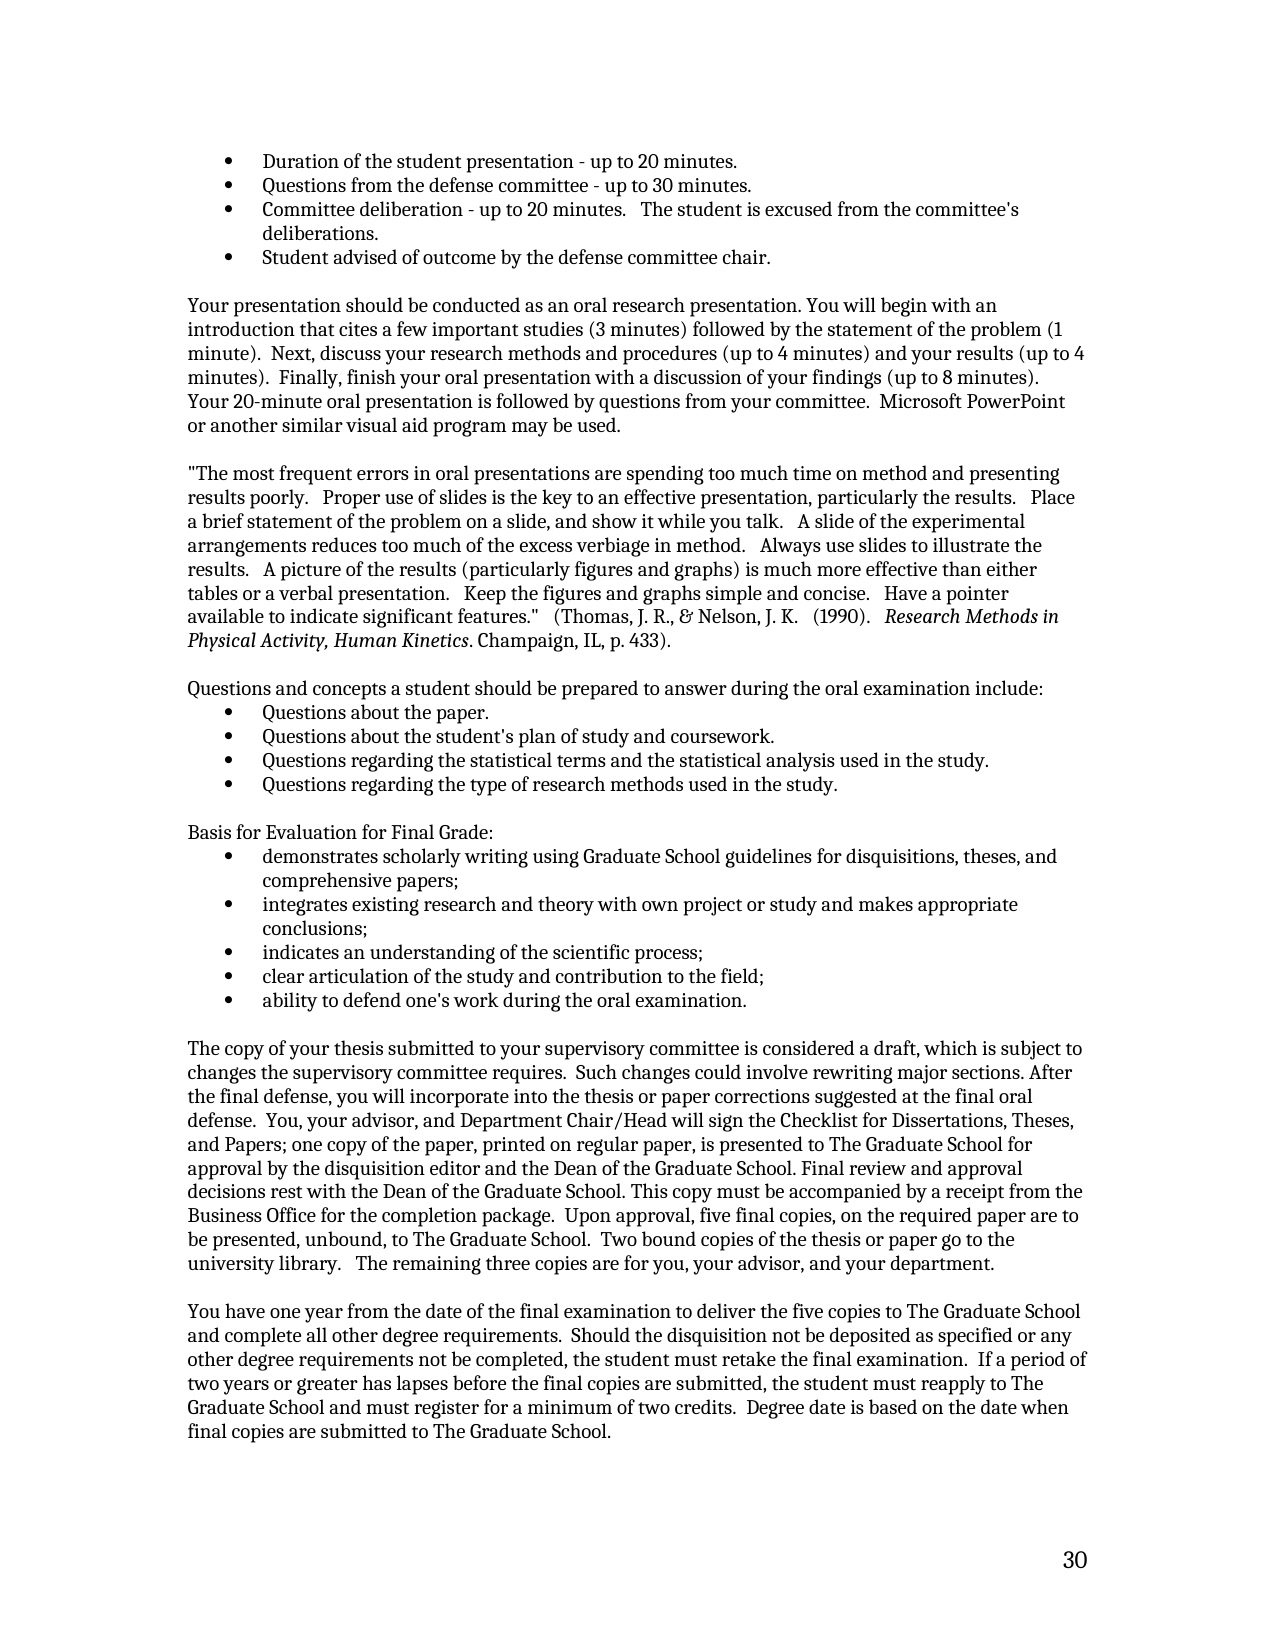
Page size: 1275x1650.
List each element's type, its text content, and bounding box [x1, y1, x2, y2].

list Committee deliberation - up to 20 minutes. The student is excused from the committee's deliberations. [225, 198, 1087, 246]
list ability to defend one's work during the oral examination. [225, 988, 1087, 1012]
subtitle You have one year from the date of the final examination to deliver the five copies to The Graduate School and complete all other degree requirements. Should the disquisition not be deposited as specified or any other degree requirements not be completed, the student must retake the final examination. If a period of two years or greater has lapses before the final copies are submitted, the student must reapply to The Graduate School and must register for a minimum of two credits. Degree date is based on the date when final copies are submitted to The Graduate School. [187, 1300, 1087, 1444]
list Duration of the student presentation - up to 20 minutes. [225, 150, 1087, 174]
list Questions regarding the type of research methods used in the study. [225, 773, 1087, 797]
list demonstrates scholarly writing using Graduate School guidelines for disquisitions, theses, and comprehensive papers; [225, 845, 1087, 893]
text The copy of your thesis submitted to your supervisory committee is considered a draft, which is subject to changes the supervisory committee requires. Such changes could involve rewriting major sections. After the final defense, you will incorporate into the thesis or paper corrections suggested at the final oral defense. You, your advisor, and Department Chair/Head will sign the Checklist for Dissertations, Theses, and Papers; one copy of the paper, printed on regular paper, is presented to The Graduate School for approval by the disquisition editor and the Dean of the Graduate School. Final review and approval decisions rest with the Dean of the Graduate School. This copy must be accompanied by a receipt from the Business Office for the completion package. Upon approval, five final copies, on the required paper are to be presented, unbound, to The Graduate School. Two bound copies of the thesis or paper go to the university library. The remaining three copies are for you, your advisor, and your department. [187, 1036, 1087, 1276]
list Student advised of outcome by the defense committee chair. [225, 246, 1087, 270]
text Basis for Evaluation for Final Grade: [187, 821, 1087, 845]
list Questions about the student's plan of study and coursework. [225, 725, 1087, 749]
list clear articulation of the study and contribution to the field; [225, 964, 1087, 988]
list Questions regarding the statistical terms and the statistical analysis used in the study. [225, 749, 1087, 773]
list indicates an understanding of the scientific process; [225, 941, 1087, 964]
list integrates existing research and theory with own project or study and makes appropriate conclusions; [225, 893, 1087, 941]
text Questions and concepts a student should be prepared to answer during the oral examination include: [187, 677, 1087, 701]
list Questions from the defense committee - up to 30 minutes. [225, 174, 1087, 198]
text "The most frequent errors in oral presentations are spending too much time on method and presenting results poorly. Proper use of slides is the key to an effective presentation, particularly the results. Place a brief statement of the problem on a slide, and show it while you talk. A slide of the experimental arrangements reduces too much of the excess verbiage in method. Always use slides to illustrate the results. A picture of the results (particularly figures and graphs) is much more effective than either tables or a verbal presentation. Keep the figures and graphs simple and concise. Have a pointer available to indicate significant features." (Thomas, J. R., & Nelson, J. K. (1990). Research Methods in Physical Activity, Human Kinetics. Champaign, IL, p. 433). [187, 461, 1087, 653]
text Your presentation should be conducted as an oral research presentation. You will begin with an introduction that cites a few important studies (3 minutes) followed by the statement of the problem (1 minute). Next, discuss your research methods and procedures (up to 4 minutes) and your results (up to 4 minutes). Finally, finish your oral presentation with a discussion of your findings (up to 8 minutes). Your 20-minute oral presentation is followed by questions from your committee. Microsoft PowerPoint or another similar visual aid program may be used. [187, 294, 1087, 437]
list Questions about the paper. [225, 701, 1087, 725]
